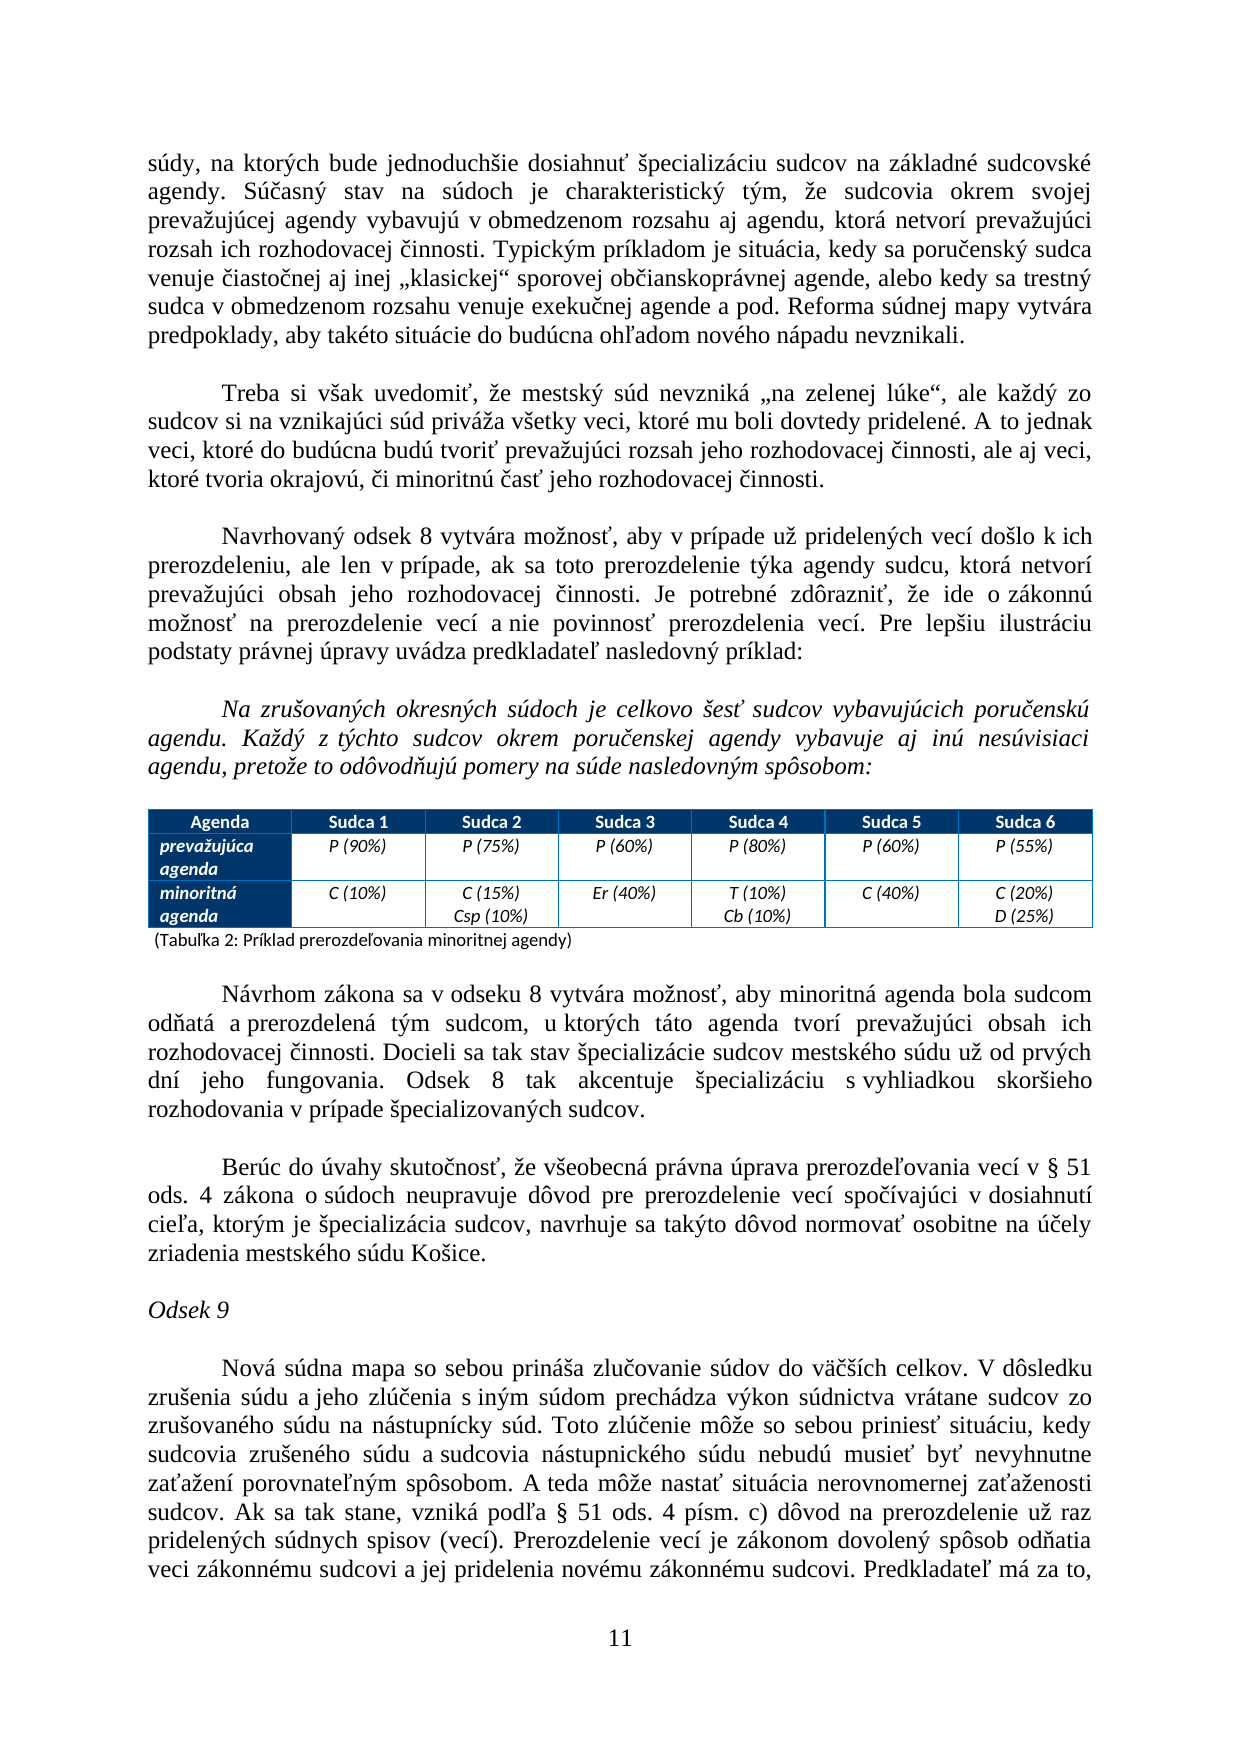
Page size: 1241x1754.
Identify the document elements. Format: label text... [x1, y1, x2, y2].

table_cell prevažujúca agenda [149, 834, 291, 880]
text Treba si však uvedomiť, že mestský súd nevzniká „na zelenej lúke“, ale každý zo sudcov si na vznikajúci súd priváža všetky veci, ktoré mu boli dovtedy pridelené. A to jednak veci, ktoré do budúcna budú tvoriť prevažujúci rozsah jeho rozhodovacej činnosti, ale aj veci, ktoré tvoria okrajovú, či minoritnú časť jeho rozhodovacej činnosti. [148, 378, 1092, 493]
table_header Sudca 1 [292, 810, 425, 833]
text Na zrušovaných okresných súdoch je celkovo šesť sudcov vybavujúcich poručenskú agendu. Každý z týchto sudcov okrem poručenskej agendy vybavuje aj inú nesúvisiaci agendu, pretože to odôvodňujú pomery na súde nasledovným spôsobom: [148, 694, 1092, 780]
table_cell P (55%) [959, 834, 1092, 880]
table_header Sudca 6 [959, 810, 1092, 833]
text Berúc do úvahy skutočnosť, že všeobecná právna úprava prerozdeľovania vecí v § 51 ods. 4 zákona o súdoch neupravuje dôvod pre prerozdelenie vecí spočívajúci v dosiahnutí cieľa, ktorým je špecializácia sudcov, navrhuje sa takýto dôvod normovať osobitne na účely zriadenia mestského súdu Košice. [148, 1152, 1092, 1267]
text Odsek 9 [148, 1296, 1092, 1324]
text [148, 148, 1092, 349]
table_cell Er (40%) [559, 881, 691, 927]
table_cell P (75%) [426, 834, 558, 880]
table_cell T (10%) Cb (10%) [692, 881, 824, 927]
table_header Sudca 3 [559, 810, 691, 833]
table_header Sudca 5 [826, 810, 958, 833]
text Navrhovaný odsek 8 vytvára možnosť, aby v prípade už pridelených vecí došlo k ich prerozdeleniu, ale len v prípade, ak sa toto prerozdelenie týka agendy sudcu, ktorá netvorí prevažujúci obsah jeho rozhodovacej činnosti. Je potrebné zdôrazniť, že ide o zákonnú možnosť na prerozdelenie vecí a nie povinnosť prerozdelenia vecí. Pre lepšiu ilustráciu podstaty právnej úpravy uvádza predkladateľ nasledovný príklad: [148, 521, 1092, 665]
table_cell P (60%) [826, 834, 958, 880]
text (Tabuľka 2: Príklad prerozdeľovania minoritnej agendy) [148, 928, 1092, 951]
table_cell C (15%) Csp (10%) [426, 881, 558, 927]
table_cell C (10%) [292, 881, 425, 927]
table_cell P (90%) [292, 834, 425, 880]
table_cell P (60%) [559, 834, 691, 880]
table_cell P (80%) [692, 834, 824, 880]
table_header Sudca 4 [692, 810, 824, 833]
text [148, 1353, 1092, 1583]
table_cell C (40%) [826, 881, 958, 927]
table_header Sudca 2 [426, 810, 558, 833]
table_cell minoritná agenda [149, 881, 291, 927]
text Návrhom zákona sa v odseku 8 vytvára možnosť, aby minoritná agenda bola sudcom odňatá a prerozdelená tým sudcom, u ktorých táto agenda tvorí prevažujúci obsah ich rozhodovacej činnosti. Docieli sa tak stav špecializácie sudcov mestského súdu už od prvých dní jeho fungovania. Odsek 8 tak akcentuje špecializáciu s vyhliadkou skoršieho rozhodovania v prípade špecializovaných sudcov. [148, 979, 1092, 1123]
table_cell C (20%) D (25%) [959, 881, 1092, 927]
table_header Agenda [149, 810, 291, 833]
